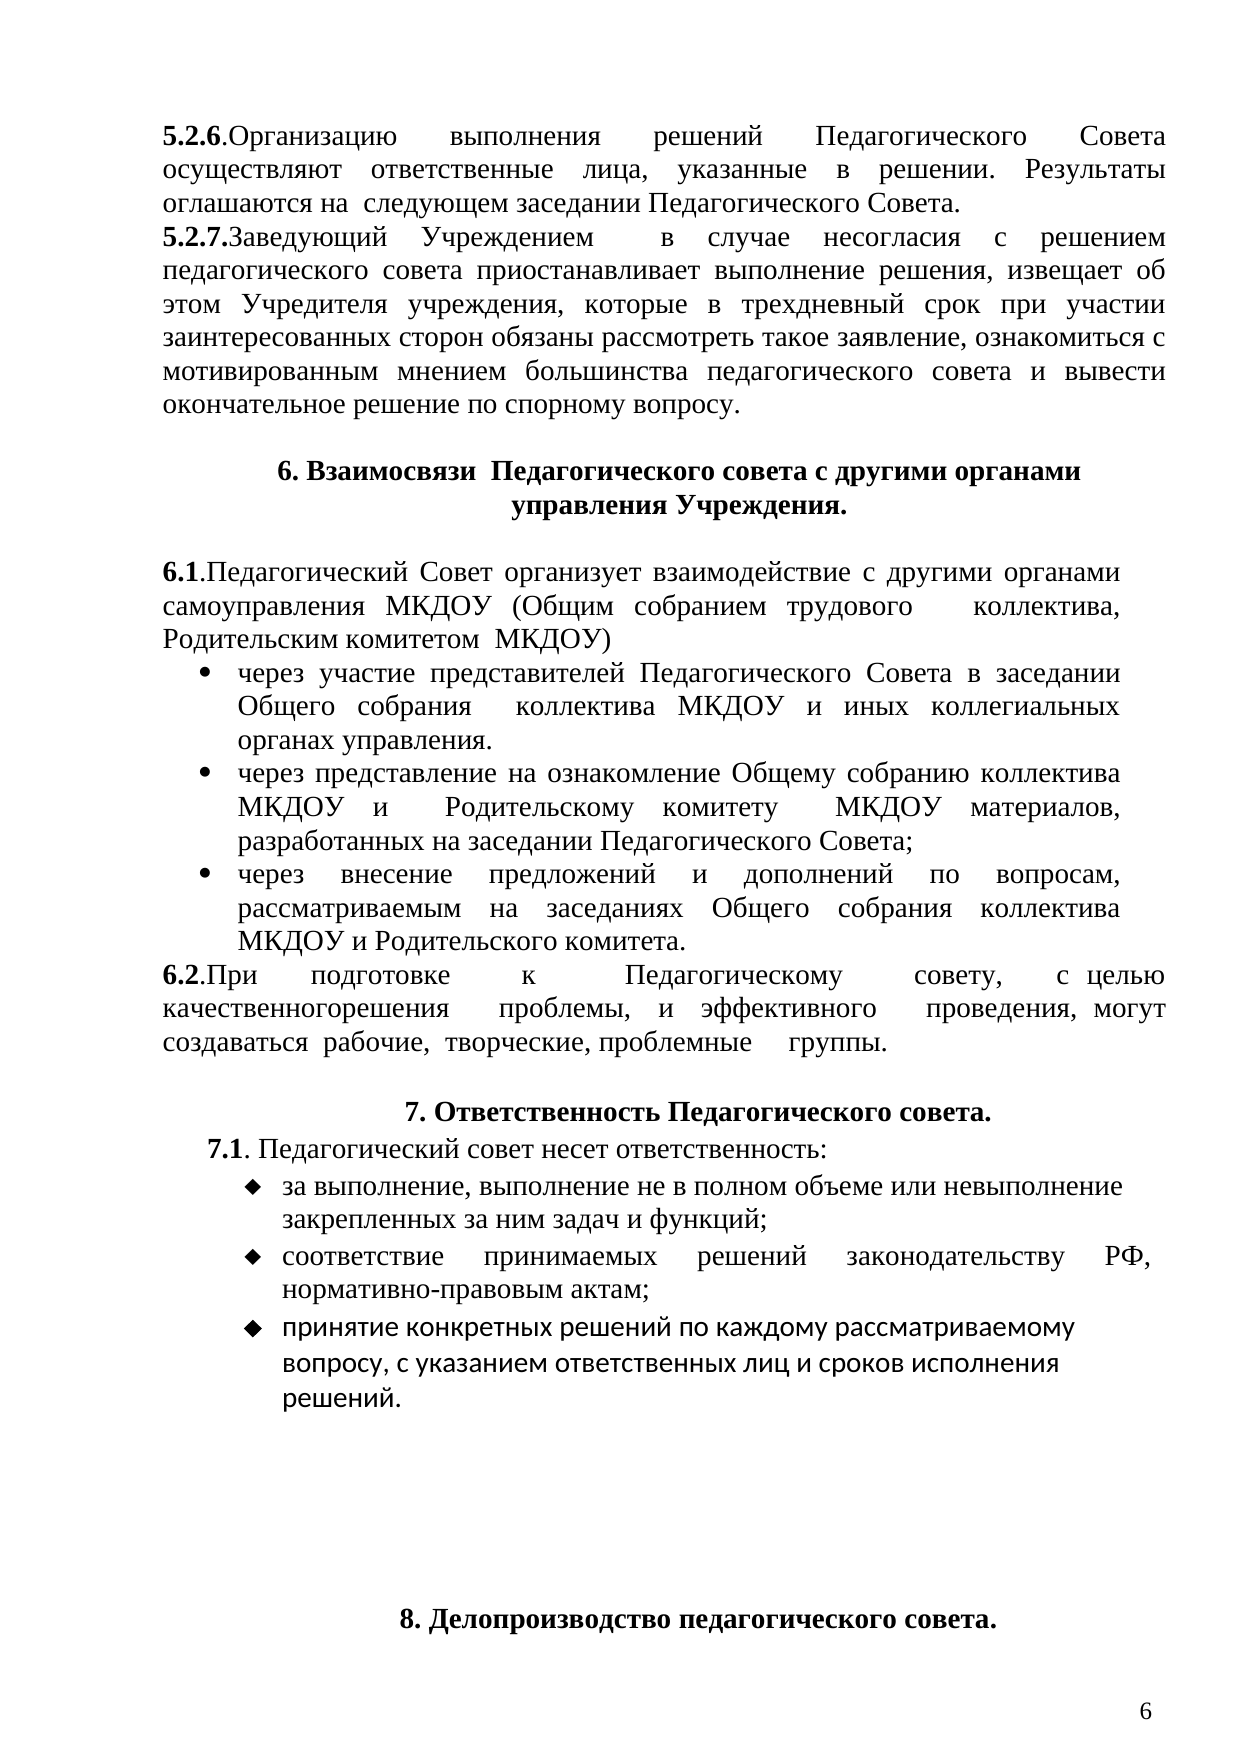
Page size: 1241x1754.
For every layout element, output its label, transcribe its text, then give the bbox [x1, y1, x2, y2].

text 7. Ответственность Педагогического совета. [244, 1094, 1152, 1128]
list за выполнение, выполнение не в полном объеме или невыполнение закрепленных за ним задач и функций; [244, 1168, 1152, 1235]
text 5.2.6.Организацию выполнения решений Педагогического Совета осуществляют ответственные лица, указанные в решении. Результаты оглашаются на следующем заседании Педагогического Совета. [162, 118, 1167, 219]
text 6. Взаимосвязи Педагогического совета с другими органами управления Учреждения. [207, 453, 1152, 521]
list соответствие принимаемых решений законодательству РФ, нормативно-правовым актам; [244, 1238, 1152, 1305]
text 8. Делопроизводство педагогического совета. [244, 1602, 1152, 1635]
list через участие представителей Педагогического Совета в заседании Общего собрания коллектива МКДОУ и иных коллегиальных органах управления. [200, 655, 1121, 756]
list через представление на ознакомление Общему собранию коллектива МКДОУ и Родительскому комитету МКДОУ материалов, разработанных на заседании Педагогического Совета; [200, 756, 1121, 856]
text 6.2.При подготовке к Педагогическому совету, с целью качественногорешения проблемы, и эффективного проведения, могут создаваться рабочие, творческие, проблемные группы. [162, 957, 1167, 1058]
text 6.1.Педагогический Совет организует взаимодействие с другими органами самоуправления МКДОУ (Общим собранием трудового коллектива, Родительским комитетом МКДОУ) [162, 554, 1121, 655]
text 5.2.7.Заведующий Учреждением в случае несогласия с решением педагогического совета приостанавливает выполнение решения, извещает об этом Учредителя учреждения, которые в трехдневный срок при участии заинтересованных сторон обязаны рассмотреть такое заявление, ознакомиться с мотивированным мнением большинства педагогического совета и вывести окончательное решение по спорному вопросу. [162, 219, 1167, 420]
text 7.1. Педагогический совет несет ответственность: [207, 1131, 1152, 1164]
list принятие конкретных решений по каждому рассматриваемому вопросу, с указанием ответственных лиц и сроков исполнения решений. [244, 1308, 1152, 1415]
list через внесение предложений и дополнений по вопросам, рассматриваемым на заседаниях Общего собрания коллектива МКДОУ и Родительского комитета. [200, 856, 1121, 957]
